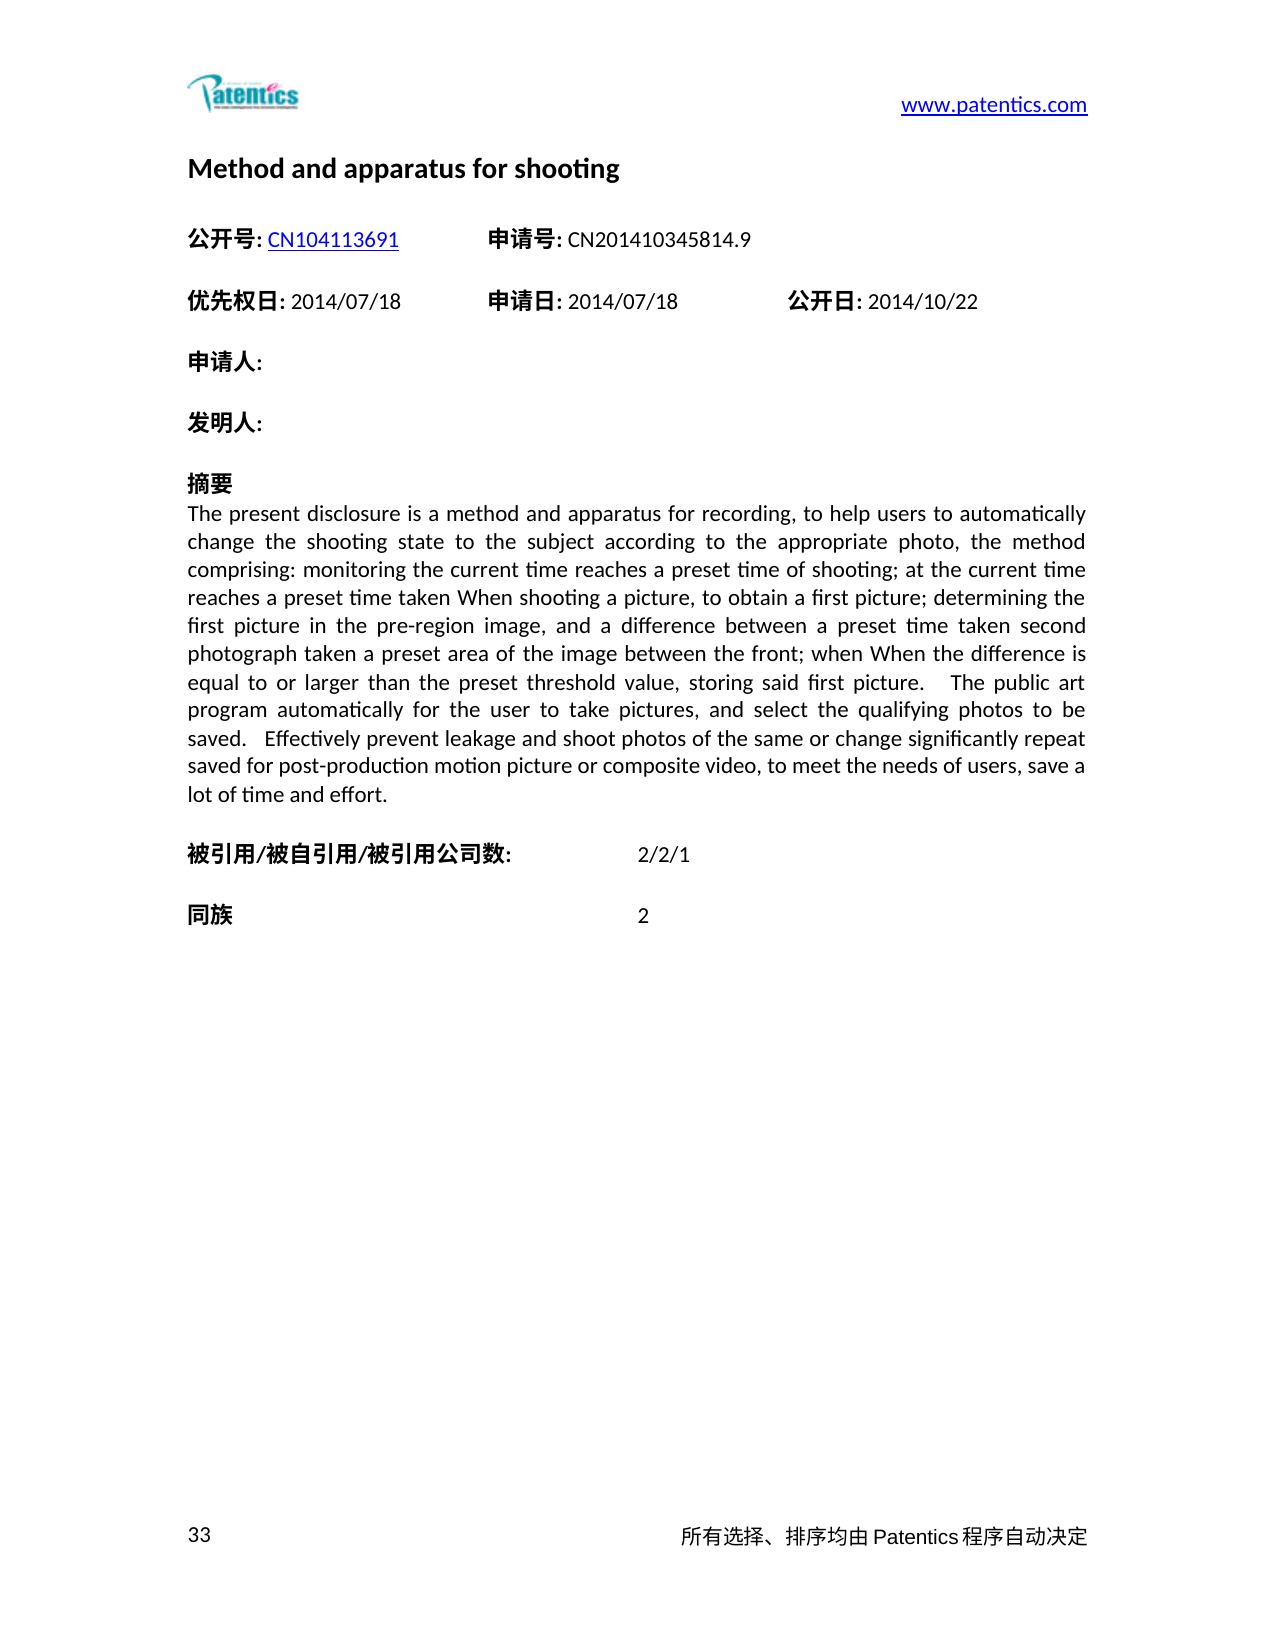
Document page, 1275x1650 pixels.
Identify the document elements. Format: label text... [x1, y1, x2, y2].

picture [187, 74, 301, 113]
text 被引用/被自引用/被引用公司数: 2/2/1 [187, 836, 1087, 869]
text 摘要 [187, 466, 1087, 499]
text 优先权日: 2014/07/18 申请日: 2014/07/18 公开日: 2014/10/22 [187, 282, 1087, 316]
text 同族 2 [187, 897, 1087, 930]
text 申请人: [187, 344, 1087, 377]
text 公开号: CN104113691 申请号: CN201410345814.9 [187, 221, 1087, 254]
text 发明人: [187, 405, 1087, 438]
text The present disclosure is a method and apparatus for recording, to help users to automatically change the shooting state to the subject according to the appropriate photo, the method comprising: monitoring the current time reaches a preset time of shooting; at the current time reaches a preset time taken When shooting a picture, to obtain a first picture; determining the first picture in the pre-region image, and a difference between a preset time taken second photograph taken a preset area of ​​the image between the front; when When the difference is equal to or larger than the preset threshold value, storing said first picture. The public art program automatically for the user to take pictures, and select the qualifying photos to be saved. Effectively prevent leakage and shoot photos of the same or change significantly repeat saved for post-production motion picture or composite video, to meet the needs of users, save a lot of time and effort. [187, 499, 1087, 808]
text Method and apparatus for shooting [187, 150, 1087, 186]
